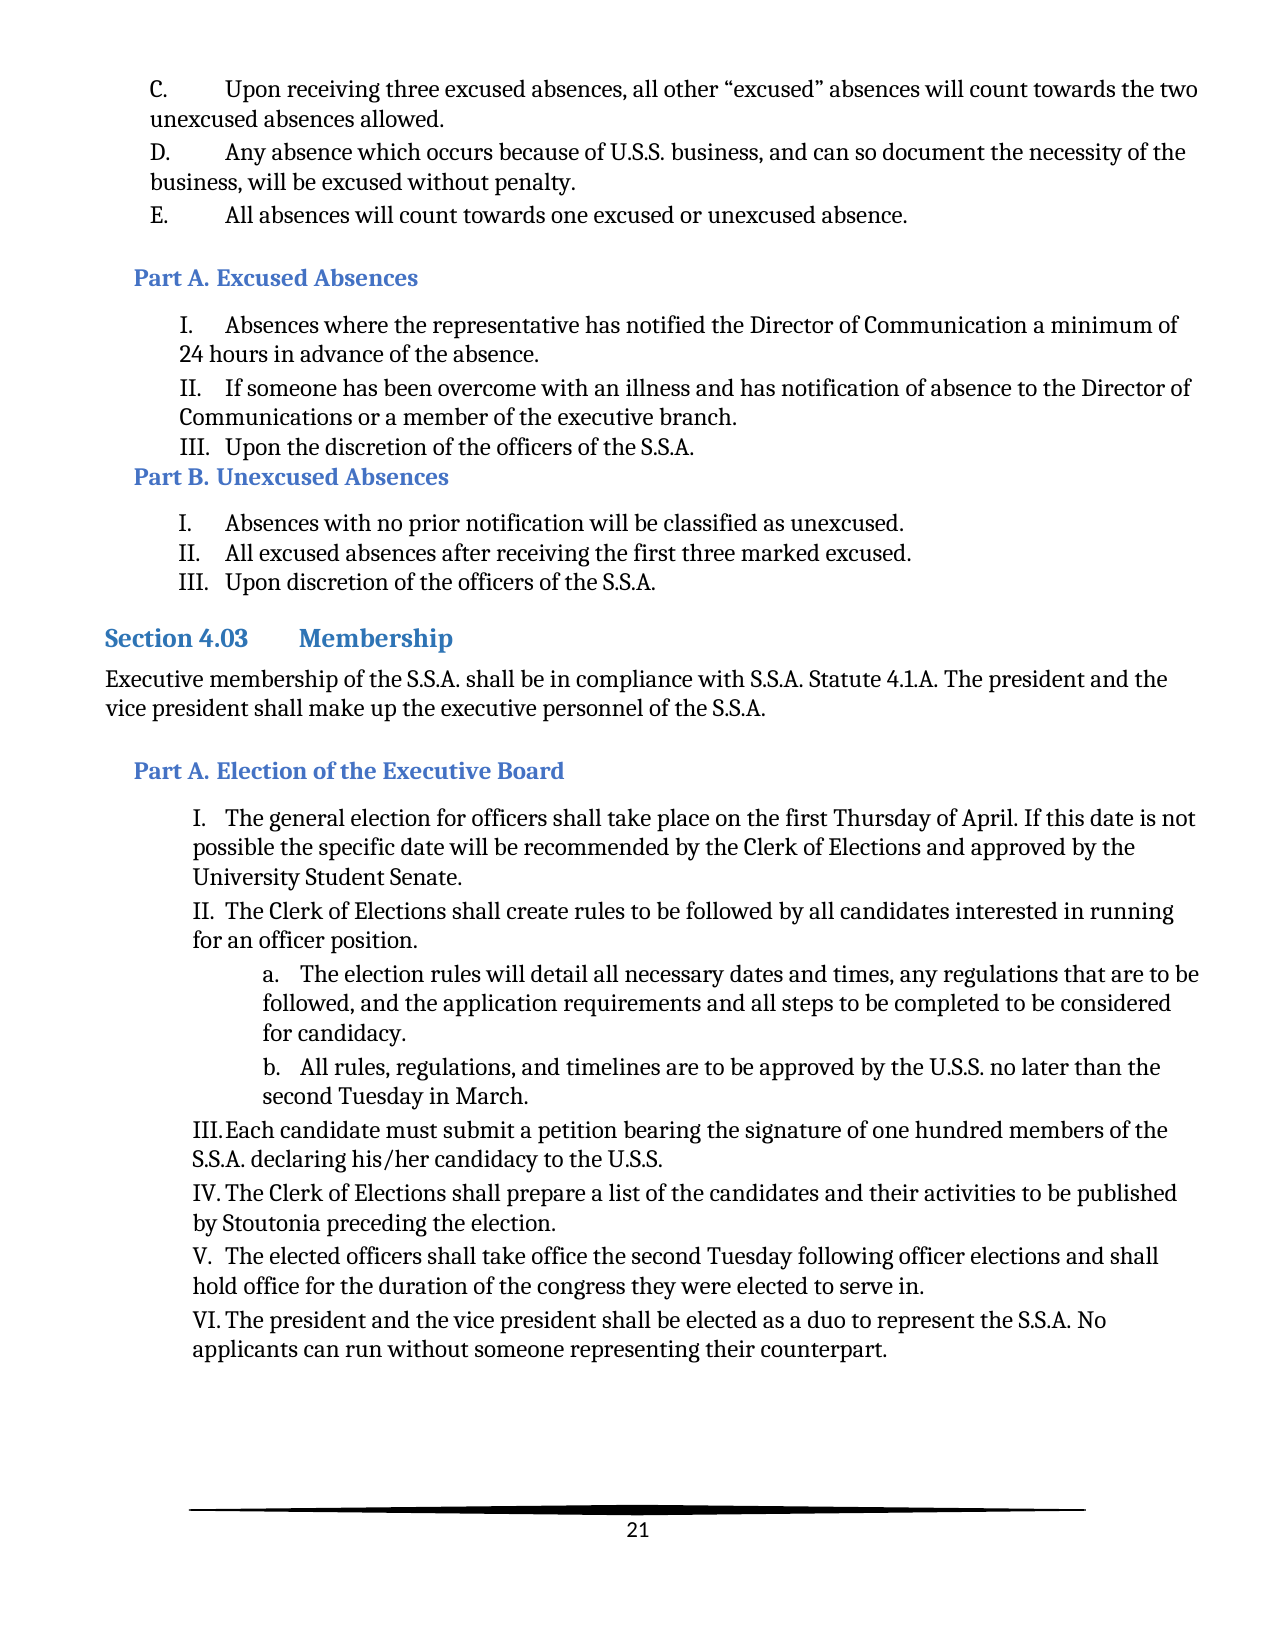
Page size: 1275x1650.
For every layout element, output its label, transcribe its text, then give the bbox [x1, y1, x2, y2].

list Each candidate must submit a petition bearing the signature of one hundred members of the S.S.A. declaring his/her candidacy to the U.S.S. [192, 1116, 1200, 1174]
text Part B. Unexcused Absences [133, 462, 1200, 491]
list Upon receiving three excused absences, all other “excused” absences will count towards the two unexcused absences allowed. [149, 75, 1200, 133]
list Absences with no prior notification will be classified as unexcused. [178, 509, 1146, 538]
text Part A. Election of the Executive Board [133, 757, 1200, 786]
text Section 4.03 Membership [75, 623, 1200, 654]
list Upon the discretion of the officers of the S.S.A. [179, 433, 1193, 462]
list Absences where the representative has notified the Director of Communication a minimum of 24 hours in advance of the absence. [179, 311, 1193, 369]
list If someone has been overcome with an illness and has notification of absence to the Director of Communications or a member of the executive branch. [179, 374, 1193, 432]
list The Clerk of Elections shall create rules to be followed by all candidates interested in running for an officer position. [192, 897, 1200, 955]
list All absences will count towards one excused or unexcused absence. [149, 201, 1200, 230]
list The president and the vice president shall be elected as a duo to represent the S.S.A. No applicants can run without someone representing their counterpart. [192, 1306, 1200, 1364]
list The elected officers shall take office the second Tuesday following officer elections and shall hold office for the duration of the congress they were elected to serve in. [192, 1242, 1200, 1301]
list Upon discretion of the officers of the S.S.A. [178, 568, 1146, 597]
list The general election for officers shall take place on the first Thursday of April. If this date is not possible the specific date will be recommended by the Clerk of Elections and approved by the University Student Senate. [192, 804, 1200, 892]
list All rules, regulations, and timelines are to be approved by the U.S.S. no later than the second Tuesday in March. [262, 1053, 1200, 1111]
list All excused absences after receiving the first three marked excused. [178, 538, 1146, 567]
list The election rules will detail all necessary dates and times, any regulations that are to be followed, and the application requirements and all steps to be completed to be considered for candidacy. [262, 960, 1200, 1048]
list The Clerk of Elections shall prepare a list of the candidates and their activities to be published by Stoutonia preceding the election. [192, 1179, 1200, 1237]
text Part A. Excused Absences [133, 264, 1200, 293]
text Executive membership of the S.S.A. shall be in compliance with S.S.A. Statute 4.1.A. The president and the vice president shall make up the executive personnel of the S.S.A. [105, 665, 1200, 723]
list Any absence which occurs because of U.S.S. business, and can so document the necessity of the business, will be excused without penalty. [149, 138, 1200, 197]
